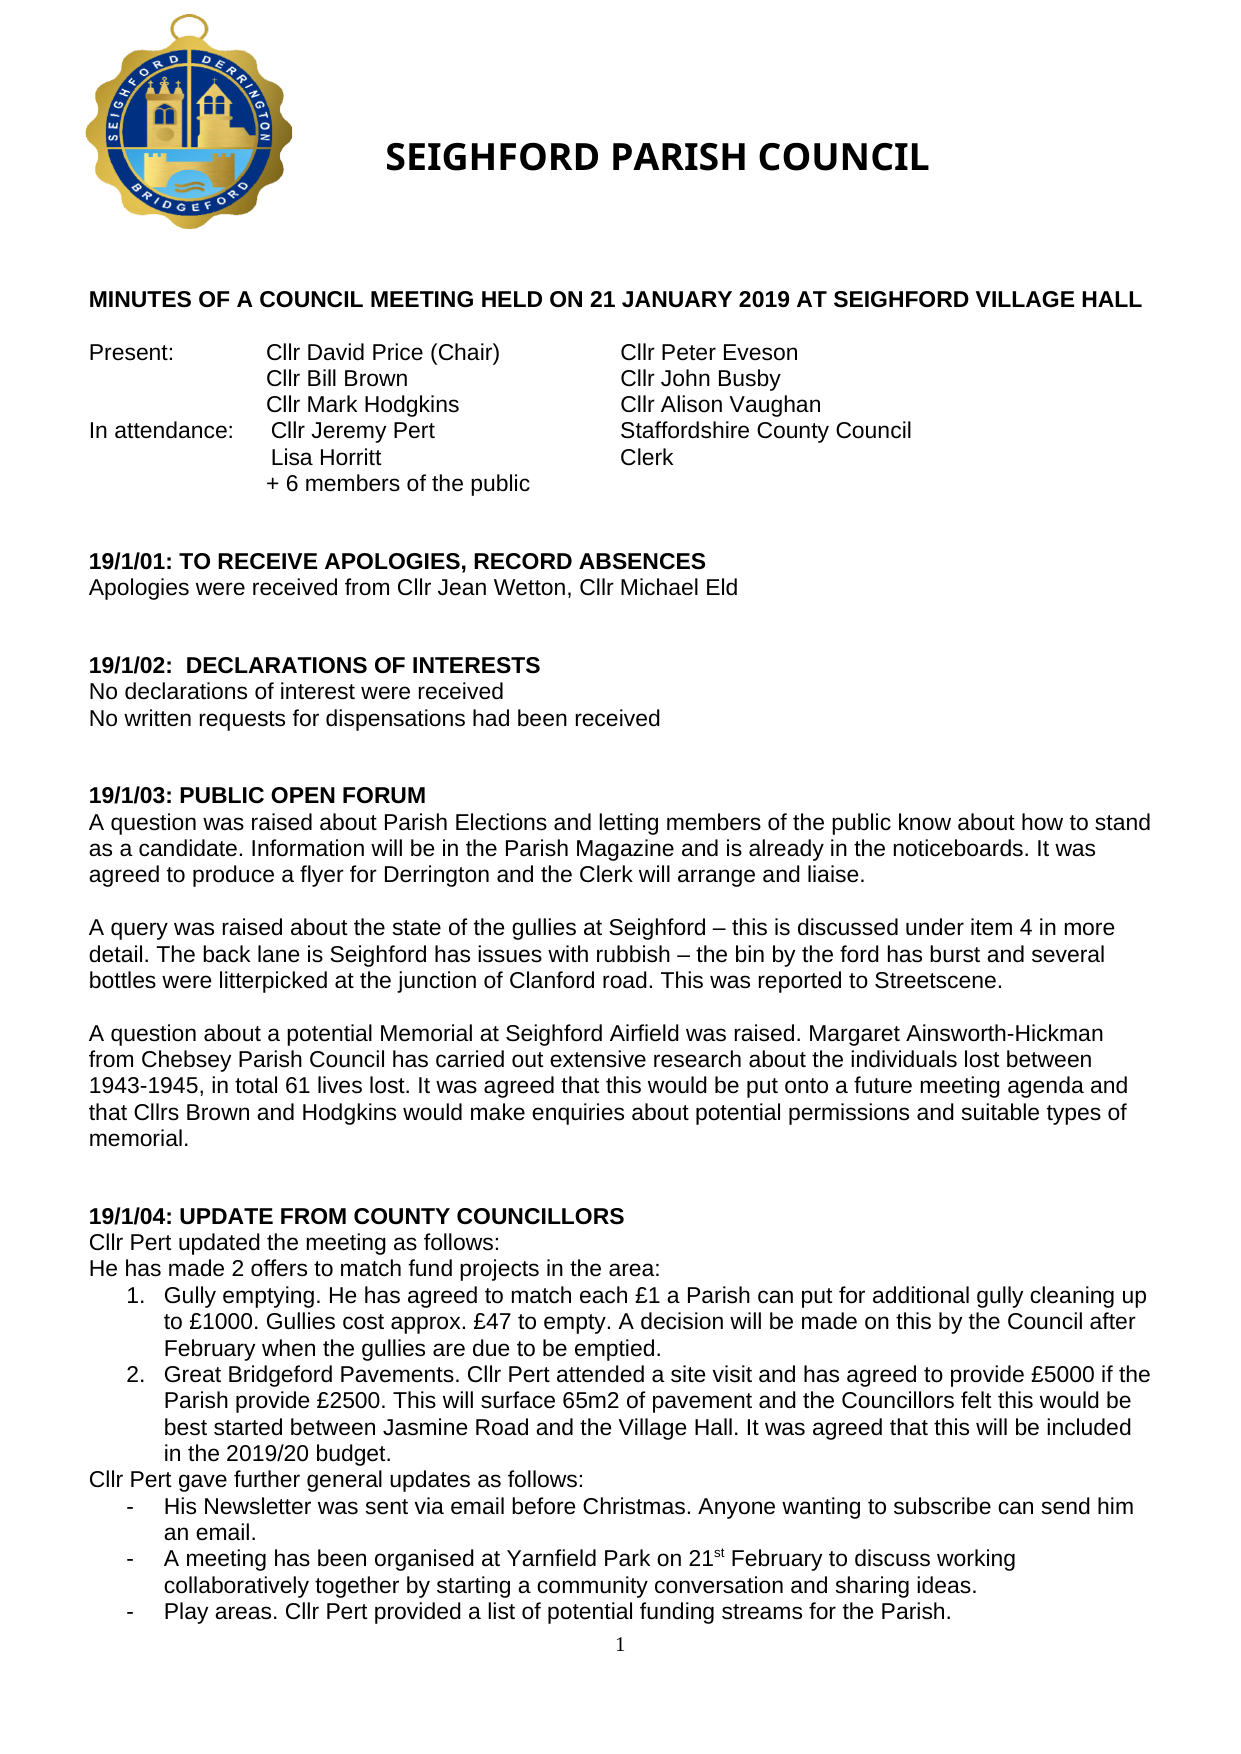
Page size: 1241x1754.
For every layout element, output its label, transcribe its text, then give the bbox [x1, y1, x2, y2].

text Cllr Mark Hodgkins Cllr Alison Vaughan [89, 391, 1152, 417]
list His Newsletter was sent via email before Christmas. Anyone wanting to subscribe can send him an email. [126, 1493, 1152, 1545]
text Present: Cllr David Price (Chair) Cllr Peter Eveson [89, 338, 1152, 365]
text Lisa Horritt Clerk [191, 444, 1152, 470]
subtitle 19/1/02: DECLARATIONS OF INTERESTS [89, 652, 1152, 678]
text No written requests for dispensations had been received [89, 705, 1152, 731]
text A question about a potential Memorial at Seighford Airfield was raised. Margaret Ainsworth-Hickman from Chebsey Parish Council has carried out extensive research about the individuals lost between 1943-1945, in total 61 lives lost. It was agreed that this would be put onto a future meeting agenda and that Cllrs Brown and Hodgkins would make enquiries about potential permissions and suitable types of memorial. [89, 1019, 1152, 1151]
text In attendance: Cllr Jeremy Pert Staffordshire County Council [89, 417, 1152, 444]
subtitle 19/1/03: PUBLIC OPEN FORUM [89, 782, 1152, 809]
text Apologies were received from Cllr Jean Wetton, Cllr Michael Eld [89, 574, 1152, 601]
text No declarations of interest were received [89, 678, 1152, 705]
text A question was raised about Parish Elections and letting members of the public know about how to stand as a candidate. Information will be in the Parish Magazine and is already in the noticeboards. It was agreed to produce a flyer for Derrington and the Clerk will arrange and liaise. [89, 809, 1152, 888]
list Gully emptying. He has agreed to match each £1 a Parish can put for additional gully cleaning up to £1000. Gullies cost approx. £47 to empty. A decision will be made on this by the Council after February when the gullies are due to be emptied. [126, 1282, 1152, 1361]
subtitle MINUTES OF A COUNCIL MEETING HELD ON 21 JANUARY 2019 AT SEIGHFORD VILLAGE HALL [89, 286, 1152, 312]
subtitle 19/1/01: TO RECEIVE APOLOGIES, RECORD ABSENCES [89, 548, 1152, 574]
text Cllr Pert updated the meeting as follows: [89, 1229, 1152, 1255]
list Great Bridgeford Pavements. Cllr Pert attended a site visit and has agreed to provide £5000 if the Parish provide £2500. This will surface 65m2 of pavement and the Councillors felt this would be best started between Jasmine Road and the Village Hall. It was agreed that this will be included in the 2019/20 budget. [126, 1361, 1152, 1466]
subtitle 19/1/04: UPDATE FROM COUNTY COUNCILLORS [89, 1203, 1152, 1229]
picture [85, 14, 293, 229]
list Play areas. Cllr Pert provided a list of potential funding streams for the Parish. [126, 1598, 1152, 1624]
list A meeting has been organised at Yarnfield Park on 21st February to discuss working collaboratively together by starting a community conversation and sharing ideas. [126, 1545, 1152, 1598]
text Cllr Pert gave further general updates as follows: [89, 1466, 1152, 1493]
text He has made 2 offers to match fund projects in the area: [89, 1255, 1152, 1282]
text Cllr Bill Brown Cllr John Busby [89, 365, 1152, 391]
text + 6 members of the public [89, 470, 1152, 497]
text SEIGHFORD PARISH COUNCIL [164, 130, 1152, 181]
text A query was raised about the state of the gullies at Seighford – this is discussed under item 4 in more detail. The back lane is Seighford has issues with rubbish – the bin by the ford has burst and several bottles were litterpicked at the junction of Clanford road. This was reported to Streetscene. [89, 914, 1152, 993]
